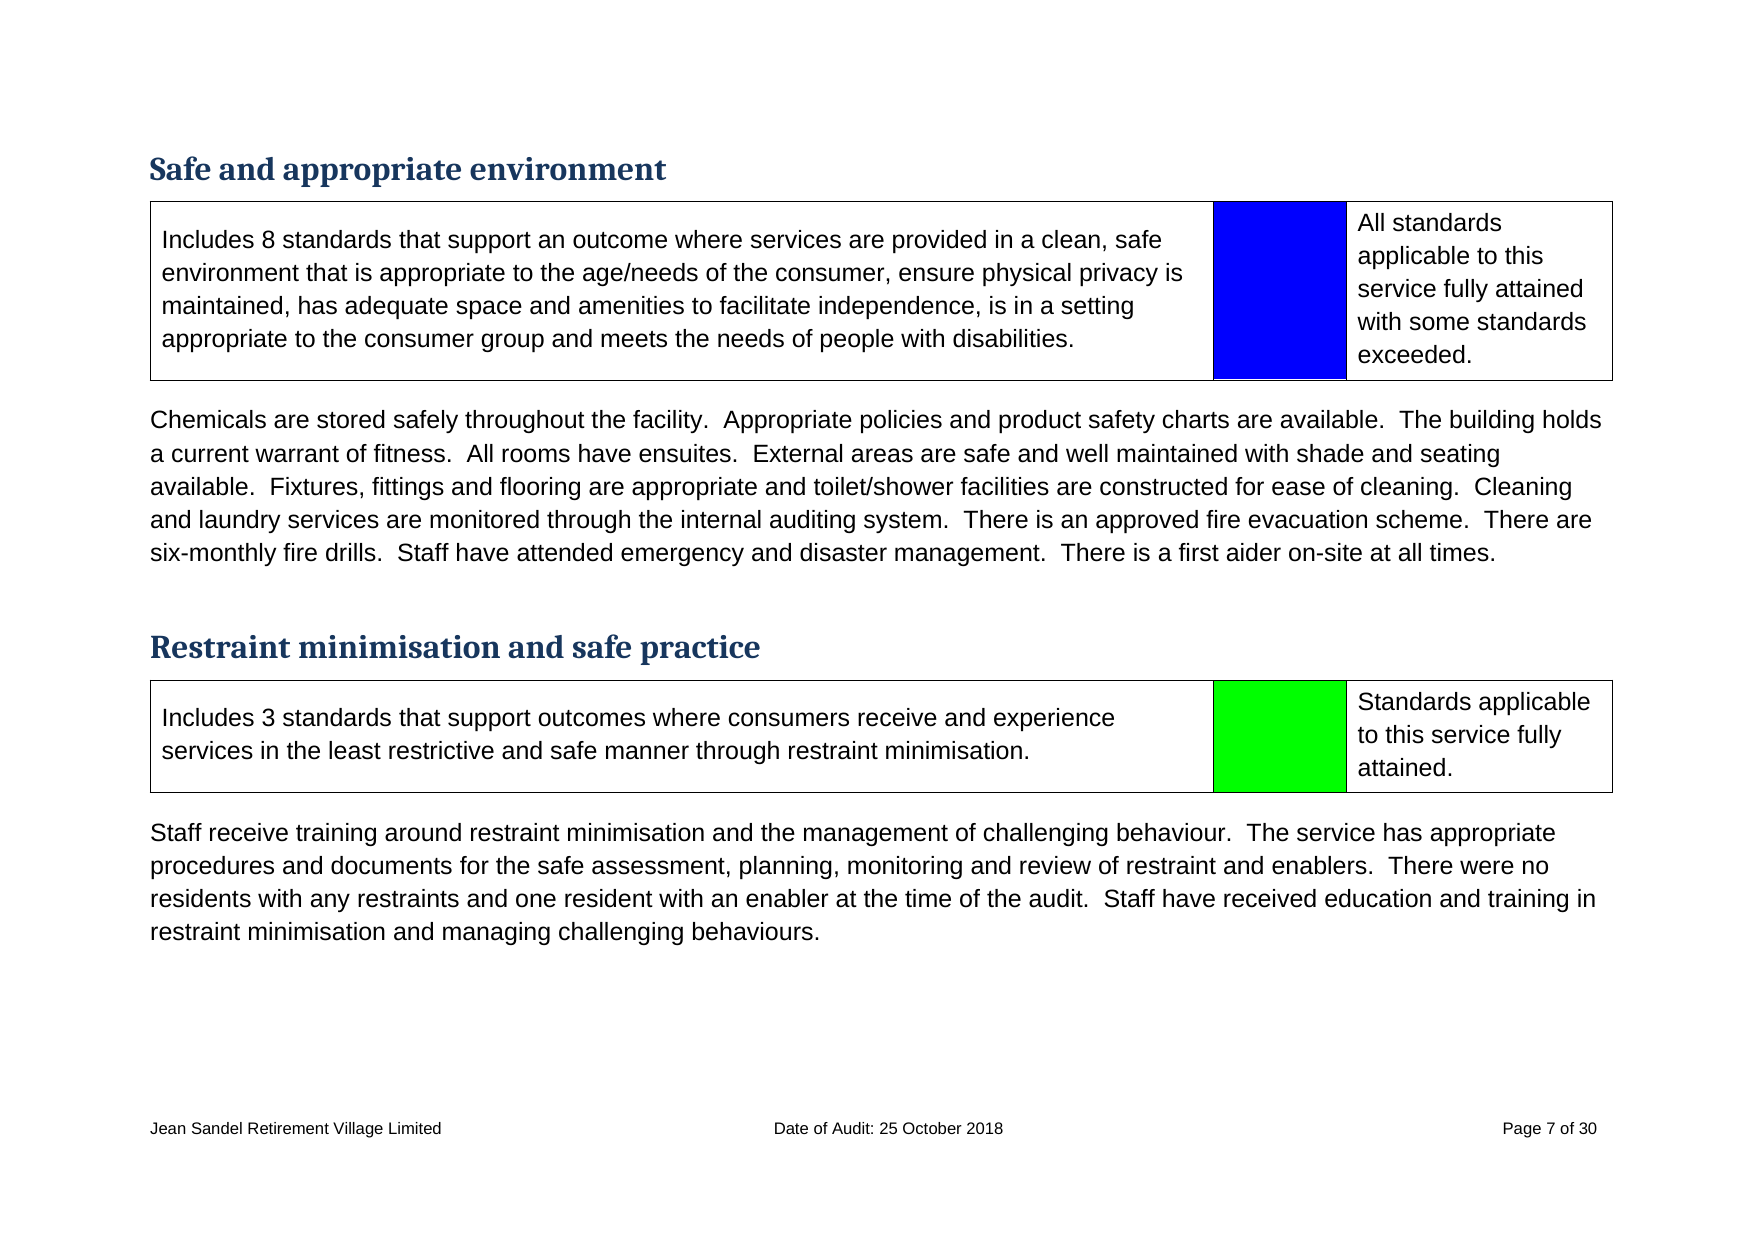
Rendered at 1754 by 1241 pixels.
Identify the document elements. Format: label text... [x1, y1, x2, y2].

subtitle Safe and appropriate environment [150, 150, 1604, 188]
subtitle Restraint minimisation and safe practice [150, 629, 1604, 667]
table_header All standards applicable to this service fully attained with some standards exceeded. [1347, 202, 1612, 379]
table_header [1214, 202, 1346, 379]
table_header [1214, 681, 1346, 792]
text Chemicals are stored safely throughout the facility. Appropriate policies and product safety charts are available. The building holds a current warrant of fitness. All rooms have ensuites. External areas are safe and well maintained with shade and seating available. Fixtures, fittings and flooring are appropriate and toilet/shower facilities are constructed for ease of cleaning. Cleaning and laundry services are monitored through the internal auditing system. There is an approved fire evacuation scheme. There are six-monthly fire drills. Staff have attended emergency and disaster management. There is a first aider on-site at all times. [150, 406, 1604, 566]
text Staff receive training around restraint minimisation and the management of challenging behaviour. The service has appropriate procedures and documents for the safe assessment, planning, monitoring and review of restraint and enablers. There were no residents with any restraints and one resident with an enabler at the time of the audit. Staff have received education and training in restraint minimisation and managing challenging behaviours. [150, 818, 1604, 946]
table_header Includes 8 standards that support an outcome where services are provided in a clean, safe environment that is appropriate to the age/needs of the consumer, ensure physical privacy is maintained, has adequate space and amenities to facilitate independence, is in a setting appropriate to the consumer group and meets the needs of people with disabilities. [151, 202, 1213, 379]
table_header Standards applicable to this service fully attained. [1347, 681, 1612, 792]
table_header Includes 3 standards that support outcomes where consumers receive and experience services in the least restrictive and safe manner through restraint minimisation. [151, 681, 1213, 792]
